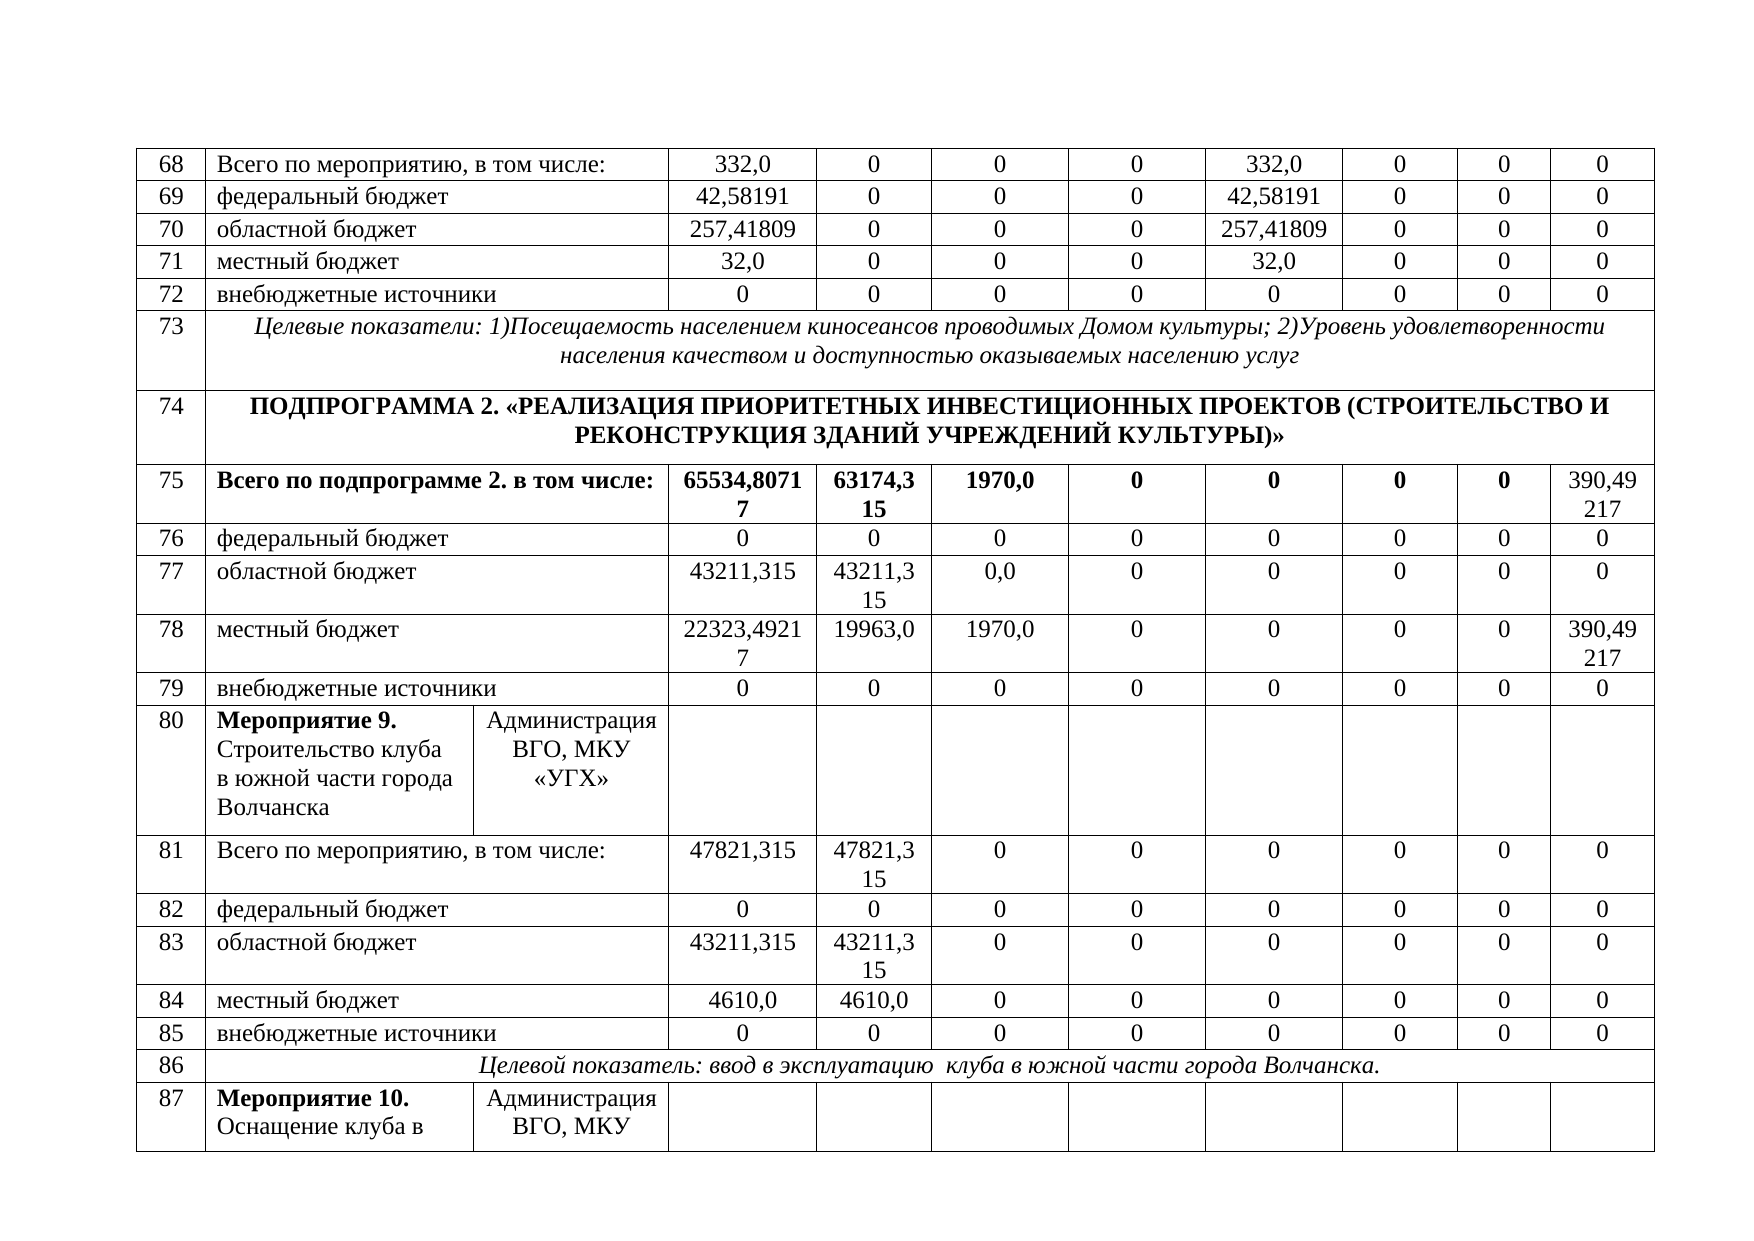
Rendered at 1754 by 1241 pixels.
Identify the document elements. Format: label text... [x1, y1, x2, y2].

table_cell 0 [1458, 556, 1550, 613]
table_cell 19963,0 [817, 615, 931, 672]
table_cell [1343, 1083, 1457, 1151]
table_cell 22323,49217 [669, 615, 816, 672]
table_cell 0 [1551, 673, 1654, 704]
table_cell 0 [932, 181, 1068, 213]
table_cell [817, 706, 931, 834]
table_cell 78 [137, 615, 205, 672]
table_cell Целевые показатели: 1)Посещаемость населением киносеансов проводимых Домом культуры; 2)Уровень удовлетворенности населения качеством и доступностью оказываемых населению услуг [206, 311, 1654, 390]
table_cell 0 [932, 673, 1068, 704]
table_cell 0 [1343, 149, 1457, 180]
table_cell 0 [1206, 465, 1342, 522]
table_cell [932, 1083, 1068, 1151]
table_cell 0 [1551, 927, 1654, 984]
table_cell 0 [1069, 214, 1205, 245]
table_cell 0 [669, 673, 816, 704]
table_cell 0 [1343, 556, 1457, 613]
table_cell внебюджетные источники [206, 279, 668, 310]
table_cell Всего по мероприятию, в том числе: [206, 149, 668, 180]
table_cell 257,41809 [1206, 214, 1342, 245]
table_cell 43211,315 [817, 556, 931, 613]
table_cell 32,0 [1206, 246, 1342, 278]
table_cell [817, 1083, 931, 1151]
table_cell областной бюджет [206, 927, 668, 984]
table_cell 0 [1206, 836, 1342, 893]
table_cell 75 [137, 465, 205, 522]
table_cell Целевой показатель: ввод в эксплуатацию клуба в южной части города Волчанска. [206, 1050, 1654, 1082]
table_cell местный бюджет [206, 985, 668, 1017]
table_cell 0 [817, 673, 931, 704]
table_cell 257,41809 [669, 214, 816, 245]
table_cell 0 [1343, 246, 1457, 278]
table_cell 0 [817, 181, 931, 213]
table_cell 0 [1343, 985, 1457, 1017]
table_cell [1069, 1083, 1205, 1151]
table_cell 0 [1458, 246, 1550, 278]
table_cell внебюджетные источники [206, 1018, 668, 1049]
table_cell 63174,315 [817, 465, 931, 522]
table_cell 47821,315 [817, 836, 931, 893]
table_cell 87 [137, 1083, 205, 1151]
table_cell 0 [1343, 214, 1457, 245]
table_cell 0 [932, 246, 1068, 278]
table_cell [1343, 706, 1457, 834]
table_cell 0 [1206, 985, 1342, 1017]
table_cell 84 [137, 985, 205, 1017]
table_cell 74 [137, 391, 205, 464]
table_cell 4610,0 [817, 985, 931, 1017]
table_cell 73 [137, 311, 205, 390]
table_cell 0 [1551, 214, 1654, 245]
table_cell 0 [669, 1018, 816, 1049]
table_cell 0 [932, 1018, 1068, 1049]
table_cell 0 [817, 1018, 931, 1049]
table_cell 0 [1551, 985, 1654, 1017]
table_cell 0 [1458, 1018, 1550, 1049]
table_cell [1551, 1083, 1654, 1151]
table_cell 86 [137, 1050, 205, 1082]
table_cell 43211,315 [817, 927, 931, 984]
table_cell 0 [817, 149, 931, 180]
table_cell 0 [932, 214, 1068, 245]
table_cell федеральный бюджет [206, 894, 668, 926]
table_cell местный бюджет [206, 246, 668, 278]
table_cell 0 [1458, 927, 1550, 984]
table_cell 69 [137, 181, 205, 213]
table_cell 0 [817, 894, 931, 926]
table_cell 0 [1206, 615, 1342, 672]
table_cell местный бюджет [206, 615, 668, 672]
table_cell 0 [1458, 465, 1550, 522]
table_cell 332,0 [1206, 149, 1342, 180]
table_cell областной бюджет [206, 214, 668, 245]
table_cell 0 [1551, 836, 1654, 893]
table_cell областной бюджет [206, 556, 668, 613]
table_cell Всего по подпрограмме 2. в том числе: [206, 465, 668, 522]
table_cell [206, 1083, 473, 1151]
table_cell 0 [1069, 149, 1205, 180]
table_cell 0 [932, 279, 1068, 310]
table_cell [669, 706, 816, 834]
table_cell Администрация ВГО, МКУ «УГХ» [474, 706, 668, 834]
table_cell 0 [1458, 673, 1550, 704]
table_cell 4610,0 [669, 985, 816, 1017]
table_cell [474, 1083, 668, 1151]
table_cell 390,49217 [1551, 465, 1654, 522]
table_cell 0 [932, 985, 1068, 1017]
table_cell 77 [137, 556, 205, 613]
table_cell 0 [1343, 894, 1457, 926]
table_cell 79 [137, 673, 205, 704]
table_cell 0 [669, 524, 816, 555]
table_cell 0 [1069, 524, 1205, 555]
table_cell 0 [1343, 279, 1457, 310]
table_cell 0 [1551, 279, 1654, 310]
table_cell [1069, 706, 1205, 834]
table_cell 0 [932, 836, 1068, 893]
table_cell 332,0 [669, 149, 816, 180]
table_cell 0 [817, 214, 931, 245]
table_cell федеральный бюджет [206, 524, 668, 555]
table_cell 0 [1343, 524, 1457, 555]
table_cell 0 [1551, 181, 1654, 213]
table_cell [1206, 1083, 1342, 1151]
table_cell 0 [1551, 149, 1654, 180]
table_cell 0,0 [932, 556, 1068, 613]
table_cell 0 [1069, 1018, 1205, 1049]
table_cell 0 [1343, 181, 1457, 213]
table_cell 0 [669, 894, 816, 926]
table_cell 0 [932, 927, 1068, 984]
table_cell 0 [1069, 985, 1205, 1017]
table_cell 0 [1069, 927, 1205, 984]
table_cell 0 [669, 279, 816, 310]
table_cell 0 [1458, 214, 1550, 245]
table_cell 76 [137, 524, 205, 555]
table_cell [1551, 706, 1654, 834]
table_cell 70 [137, 214, 205, 245]
table_cell 0 [1551, 1018, 1654, 1049]
table_cell 82 [137, 894, 205, 926]
table_cell 0 [932, 149, 1068, 180]
table_cell 0 [1458, 181, 1550, 213]
table_cell ПОДПРОГРАММА 2. «РЕАЛИЗАЦИЯ ПРИОРИТЕТНЫХ ИНВЕСТИЦИОННЫХ ПРОЕКТОВ (СТРОИТЕЛЬСТВО И РЕКОНСТРУКЦИЯ ЗДАНИЙ УЧРЕЖДЕНИЙ КУЛЬТУРЫ)» [206, 391, 1654, 464]
table_cell внебюджетные источники [206, 673, 668, 704]
table_cell 43211,315 [669, 556, 816, 613]
table_cell 0 [817, 279, 931, 310]
table_cell 0 [1069, 465, 1205, 522]
table_cell 0 [1551, 556, 1654, 613]
table_cell 0 [817, 246, 931, 278]
table_cell 42,58191 [669, 181, 816, 213]
table_cell 0 [932, 524, 1068, 555]
table_cell 0 [1343, 465, 1457, 522]
table_cell 80 [137, 706, 205, 834]
table_cell 0 [1551, 246, 1654, 278]
table_cell 0 [817, 524, 931, 555]
table_cell 0 [1069, 615, 1205, 672]
table_cell 0 [1069, 836, 1205, 893]
table_cell 0 [1069, 181, 1205, 213]
table_cell 0 [1206, 1018, 1342, 1049]
table_cell 0 [1343, 673, 1457, 704]
table_cell [932, 706, 1068, 834]
table_cell 47821,315 [669, 836, 816, 893]
table_cell [1458, 706, 1550, 834]
table_cell 0 [1458, 985, 1550, 1017]
table_cell 0 [1069, 556, 1205, 613]
table_cell 0 [1458, 524, 1550, 555]
table_cell 72 [137, 279, 205, 310]
table_cell 0 [1343, 615, 1457, 672]
table_cell 0 [1206, 673, 1342, 704]
table_cell 0 [1206, 927, 1342, 984]
table_cell 0 [1343, 836, 1457, 893]
table_cell 0 [1458, 615, 1550, 672]
table_cell 0 [1551, 524, 1654, 555]
table_cell 0 [1206, 556, 1342, 613]
table_cell Всего по мероприятию, в том числе: [206, 836, 668, 893]
table_cell [1206, 706, 1342, 834]
table_cell 0 [1343, 1018, 1457, 1049]
table_cell 0 [1458, 279, 1550, 310]
table_cell 68 [137, 149, 205, 180]
table_cell 0 [1069, 246, 1205, 278]
table_cell 0 [1069, 894, 1205, 926]
table_cell 0 [1206, 279, 1342, 310]
table_cell 390,49217 [1551, 615, 1654, 672]
table_cell [669, 1083, 816, 1151]
table_cell 83 [137, 927, 205, 984]
table_cell 0 [1343, 927, 1457, 984]
table_cell 85 [137, 1018, 205, 1049]
table_cell 0 [932, 894, 1068, 926]
table_cell 0 [1206, 524, 1342, 555]
table_cell 0 [1458, 836, 1550, 893]
table_cell 32,0 [669, 246, 816, 278]
table_cell 43211,315 [669, 927, 816, 984]
table_cell 0 [1069, 279, 1205, 310]
table_cell 0 [1069, 673, 1205, 704]
table_cell 0 [1458, 149, 1550, 180]
table_cell Мероприятие 9. Строительство клуба в южной части города Волчанска [206, 706, 473, 834]
table_cell 1970,0 [932, 615, 1068, 672]
table_cell 42,58191 [1206, 181, 1342, 213]
table_cell 71 [137, 246, 205, 278]
table_cell 1970,0 [932, 465, 1068, 522]
table_cell 0 [1551, 894, 1654, 926]
table_cell федеральный бюджет [206, 181, 668, 213]
table_cell 81 [137, 836, 205, 893]
table_cell 0 [1206, 894, 1342, 926]
table_cell [1458, 1083, 1550, 1151]
table_cell 65534,80717 [669, 465, 816, 522]
table_cell 0 [1458, 894, 1550, 926]
